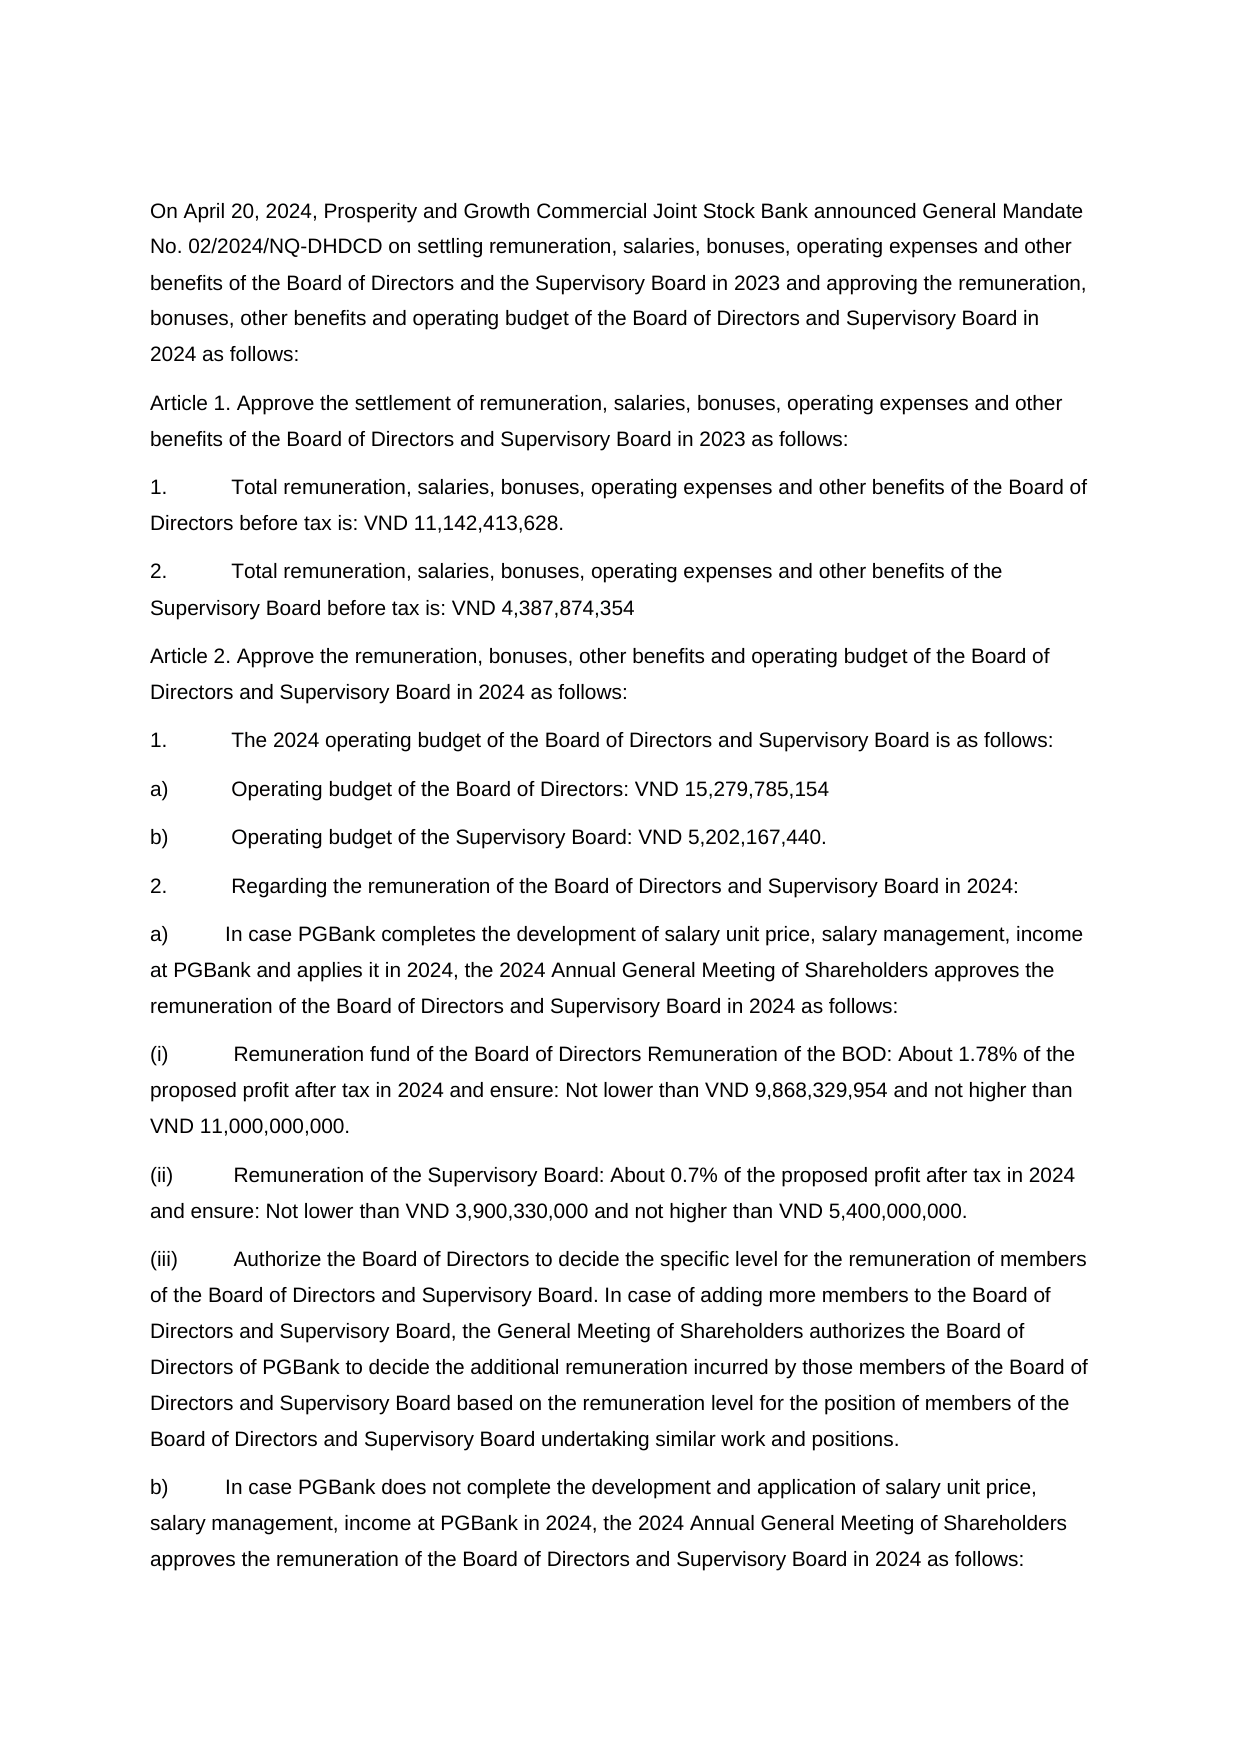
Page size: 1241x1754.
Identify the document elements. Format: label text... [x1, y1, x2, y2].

text ‎‎Article 2. Approve the remuneration, bonuses, other benefits and operating budget of the Board of Directors and Supervisory Board in 2024 as follows: [150, 644, 1090, 704]
text ‎‎Article 1. Approve the settlement of remuneration, salaries, bonuses, operating expenses and other benefits of the Board of Directors and Supervisory Board in 2023 as follows: [150, 391, 1090, 451]
list Authorize the Board of Directors to decide the specific level for the remuneration of members of the Board of Directors and Supervisory Board. In case of adding more members to the Board of Directors and Supervisory Board, the General Meeting of Shareholders authorizes the Board of Directors of PGBank to decide the additional remuneration incurred by those members of the Board of Directors and Supervisory Board based on the remuneration level for the position of members of the Board of Directors and Supervisory Board undertaking similar work and positions. [150, 1247, 1090, 1451]
list Remuneration of the Supervisory Board: About 0.7% of the proposed profit after tax in 2024 and ensure: Not lower than VND 3,900,330,000 and not higher than VND 5,400,000,000. [150, 1162, 1090, 1222]
list In case PGBank completes the development of salary unit price, salary management, income at PGBank and applies it in 2024, the 2024 Annual General Meeting of Shareholders approves the remuneration of the Board of Directors and Supervisory Board in 2024 as follows: [150, 922, 1090, 1018]
list Total remuneration, salaries, bonuses, operating expenses and other benefits of the Supervisory Board before tax is: VND 4,387,874,354 [150, 559, 1090, 619]
list Remuneration fund of the Board of Directors Remuneration of the BOD: About 1.78% of the proposed profit after tax in 2024 and ensure: Not lower than VND 9,868,329,954 and not higher than VND 11,000,000,000. [150, 1042, 1090, 1138]
list Operating budget of the Supervisory Board: VND 5,202,167,440. [150, 825, 1090, 849]
text On April 20, 2024, Prosperity and Growth Commercial Joint Stock Bank announced General Mandate No. 02/2024/NQ-DHDCD on settling remuneration, salaries, bonuses, operating expenses and other benefits of the Board of Directors and the Supervisory Board in 2023 and approving the remuneration, bonuses, other benefits and operating budget of the Board of Directors and Supervisory Board in 2024 as follows: [150, 198, 1090, 366]
list Regarding the remuneration of the Board of Directors and Supervisory Board in 2024: [150, 873, 1090, 897]
list Operating budget of the Board of Directors: VND 15,279,785,154 [150, 777, 1090, 801]
list In case PGBank does not complete the development and application of salary unit price, salary management, income at PGBank in 2024, the 2024 Annual General Meeting of Shareholders approves the remuneration of the Board of Directors and Supervisory Board in 2024 as follows: [150, 1475, 1090, 1571]
list Total remuneration, salaries, bonuses, operating expenses and other benefits of the Board of Directors before tax is: VND 11,142,413,628. [150, 475, 1090, 535]
list The 2024 operating budget of the Board of Directors and Supervisory Board is as follows: [231, 728, 1090, 752]
